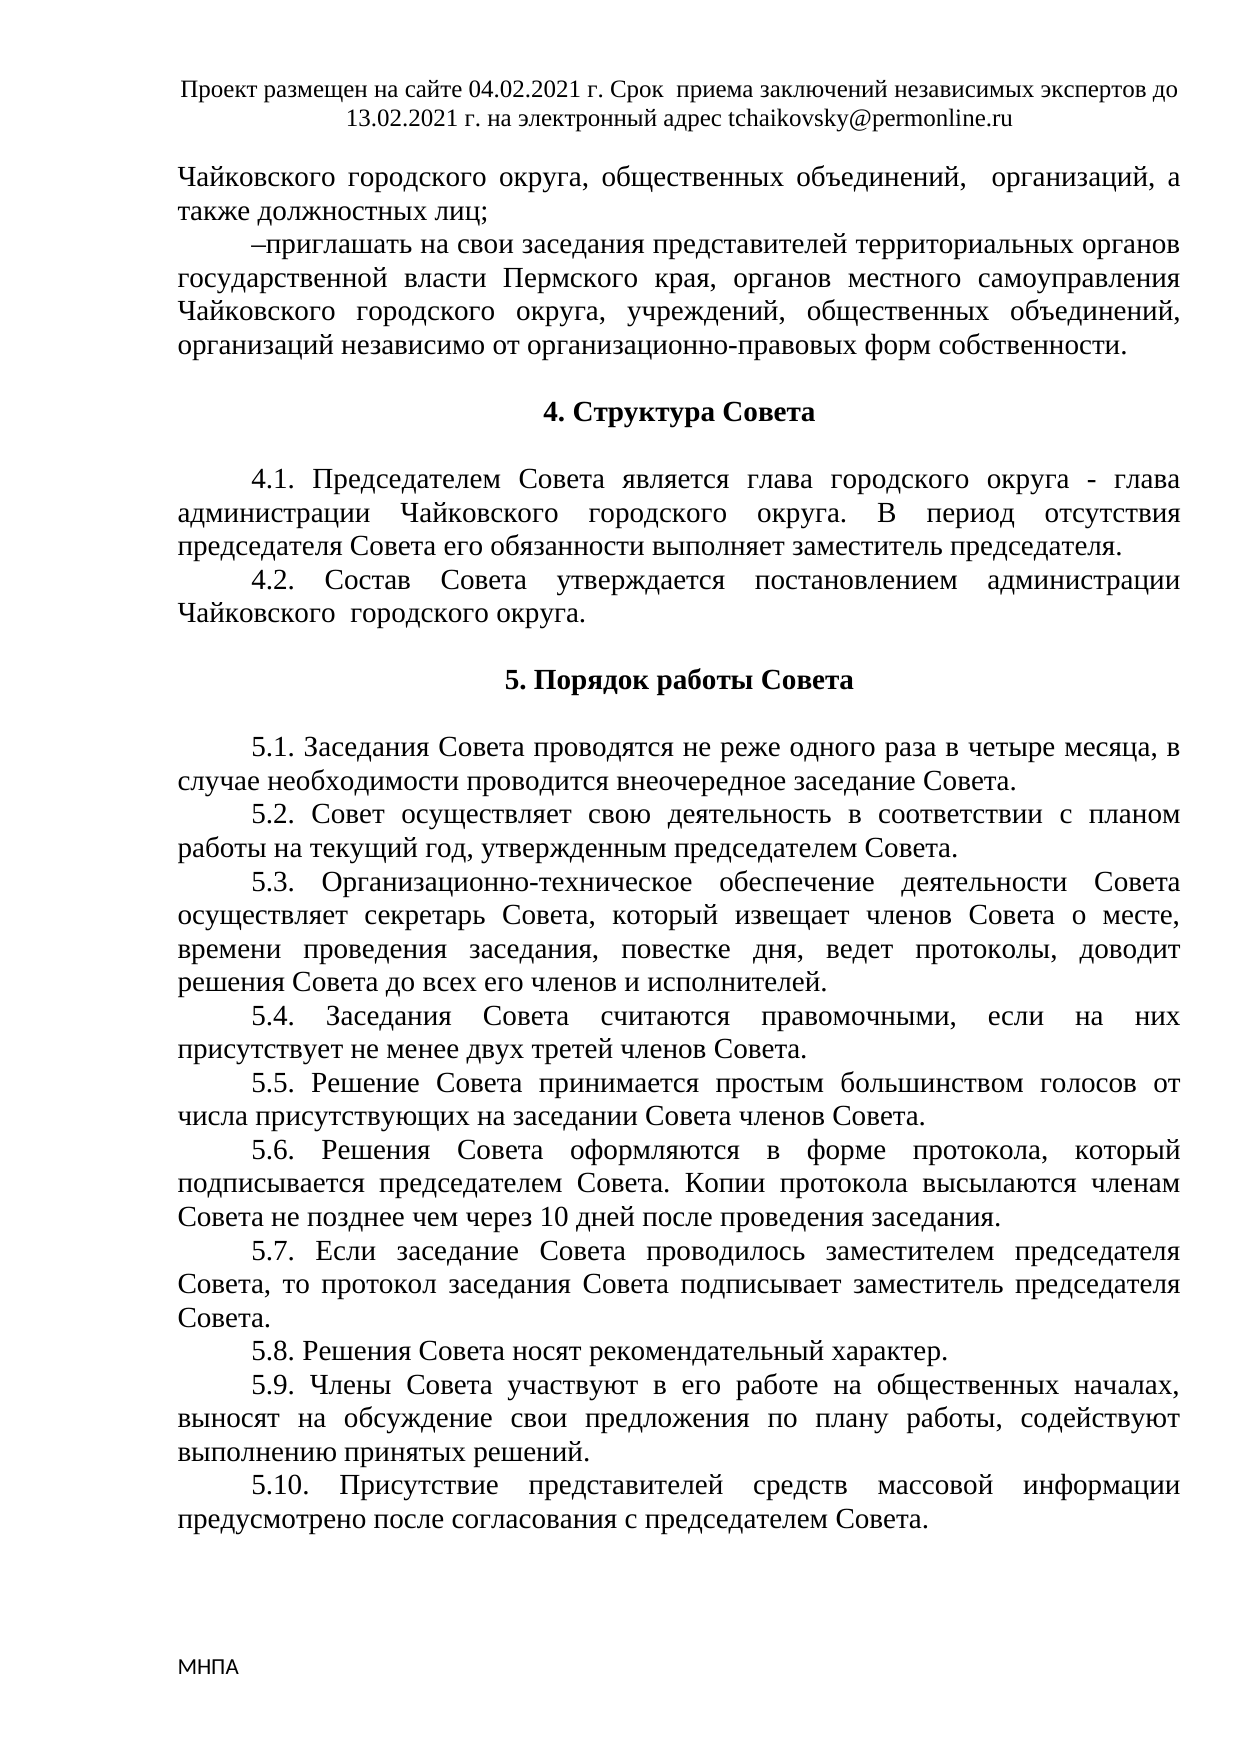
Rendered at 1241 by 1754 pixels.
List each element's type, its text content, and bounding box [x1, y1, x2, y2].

text 4.1. Председателем Совета является глава городского округа - глава администрации Чайковского городского округа. В период отсутствия председателя Совета его обязанности выполняет заместитель председателя. [177, 461, 1181, 562]
text 5.5. Решение Совета принимается простым большинством голосов от числа присутствующих на заседании Совета членов Совета. [177, 1065, 1181, 1132]
text 5.3. Организационно-техническое обеспечение деятельности Совета осуществляет секретарь Совета, который извещает членов Совета о месте, времени проведения заседания, повестке дня, ведет протоколы, доводит решения Совета до всех его членов и исполнителей. [177, 864, 1181, 998]
text 5.4. Заседания Совета считаются правомочными, если на них присутствует не менее двух третей членов Совета. [177, 998, 1181, 1065]
text 5.8. Решения Совета носят рекомендательный характер. [177, 1333, 1181, 1367]
text 4.2. Состав Совета утверждается постановлением администрации Чайковского городского округа. [177, 562, 1181, 629]
text 5.9. Члены Совета участвуют в его работе на общественных началах, выносят на обсуждение свои предложения по плану работы, содействуют выполнению принятых решений. [177, 1367, 1181, 1467]
text 5.10. Присутствие представителей средств массовой информации предусмотрено после согласования с председателем Совета. [177, 1467, 1181, 1534]
text 4. Структура Совета [177, 394, 1181, 428]
text 5.7. Если заседание Совета проводилось заместителем председателя Совета, то протокол заседания Совета подписывает заместитель председателя Совета. [177, 1233, 1181, 1333]
text 5.2. Совет осуществляет свою деятельность в соответствии с планом работы на текущий год, утвержденным председателем Совета. [177, 797, 1181, 864]
text 5. Порядок работы Совета [177, 662, 1181, 696]
text 5.6. Решения Совета оформляются в форме протокола, который подписывается председателем Совета. Копии протокола высылаются членам Совета не позднее чем через 10 дней после проведения заседания. [177, 1132, 1181, 1233]
text 5.1. Заседания Совета проводятся не реже одного раза в четыре месяца, в случае необходимости проводится внеочередное заседание Совета. [177, 729, 1181, 797]
text –приглашать на свои заседания представителей территориальных органов государственной власти Пермского края, органов местного самоуправления Чайковского городского округа, учреждений, общественных объединений, организаций независимо от организационно-правовых форм собственности. [177, 226, 1181, 361]
